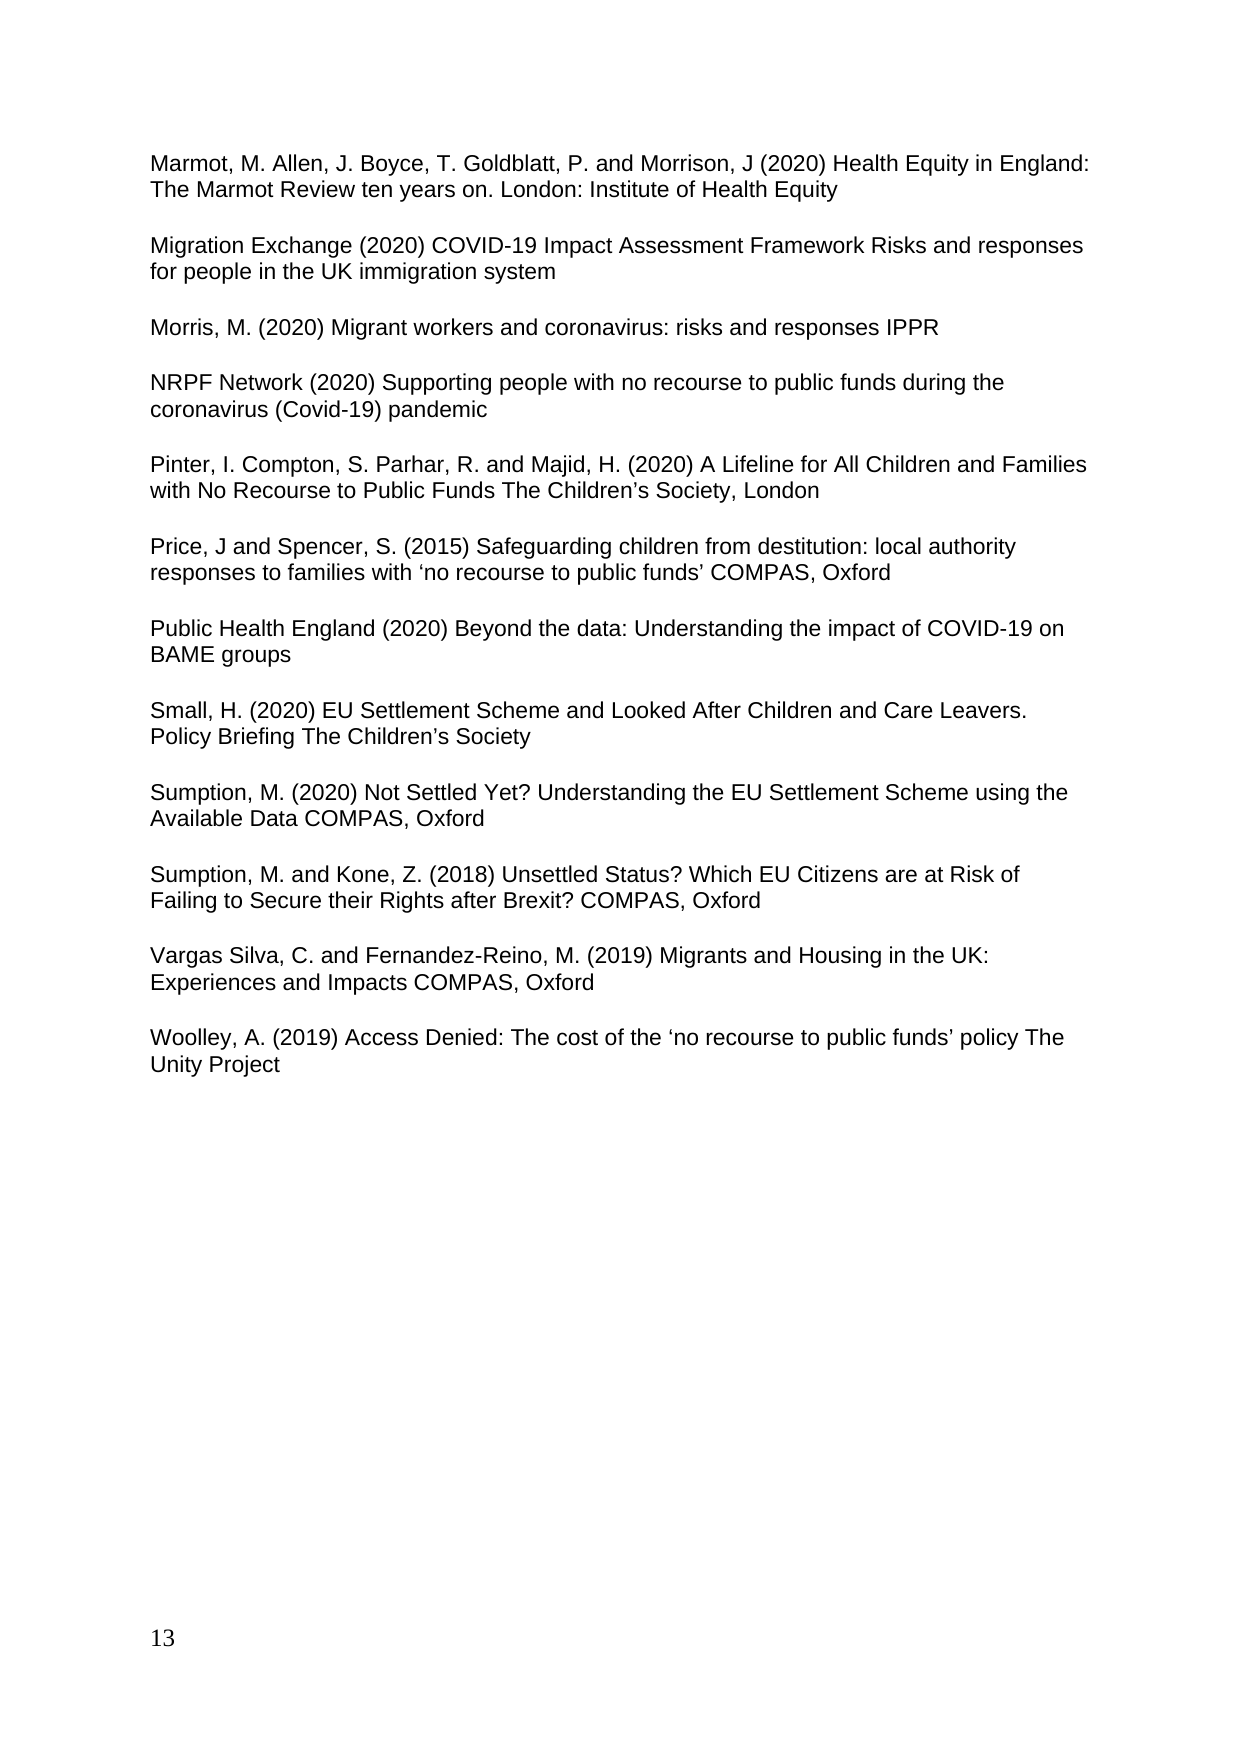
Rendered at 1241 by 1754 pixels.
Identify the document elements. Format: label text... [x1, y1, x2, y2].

text Marmot, M. Allen, J. Boyce, T. Goldblatt, P. and Morrison, J (2020) Health Equity in England: The Marmot Review ten years on. London: Institute of Health Equity [150, 150, 1090, 203]
text Small, H. (2020) EU Settlement Scheme and Looked After Children and Care Leavers. Policy Briefing The Children’s Society [150, 697, 1090, 749]
text Public Health England (2020) Beyond the data: Understanding the impact of COVID-19 on BAME groups [150, 615, 1090, 668]
text Price, J and Spencer, S. (2015) Safeguarding children from destitution: local authority responses to families with ‘no recourse to public funds’ COMPAS, Oxford [150, 533, 1090, 586]
text Woolley, A. (2019) Access Denied: The cost of the ‘no recourse to public funds’ policy The Unity Project [150, 1024, 1090, 1077]
text Morris, M. (2020) Migrant workers and coronavirus: risks and responses IPPR [150, 314, 1090, 340]
text Sumption, M. and Kone, Z. (2018) Unsettled Status? Which EU Citizens are at Risk of Failing to Secure their Rights after Brexit? COMPAS, Oxford [150, 861, 1090, 913]
text Migration Exchange (2020) COVID-19 Impact Assessment Framework Risks and responses for people in the UK immigration system [150, 232, 1090, 284]
text NRPF Network (2020) Supporting people with no recourse to public funds during the coronavirus (Covid-19) pandemic [150, 369, 1090, 422]
text Vargas Silva, C. and Fernandez-Reino, M. (2019) Migrants and Housing in the UK: Experiences and Impacts COMPAS, Oxford [150, 942, 1090, 995]
text Sumption, M. (2020) Not Settled Yet? Understanding the EU Settlement Scheme using the Available Data COMPAS, Oxford [150, 779, 1090, 831]
text Pinter, I. Compton, S. Parhar, R. and Majid, H. (2020) A Lifeline for All Children and Families with No Recourse to Public Funds The Children’s Society, London [150, 451, 1090, 504]
